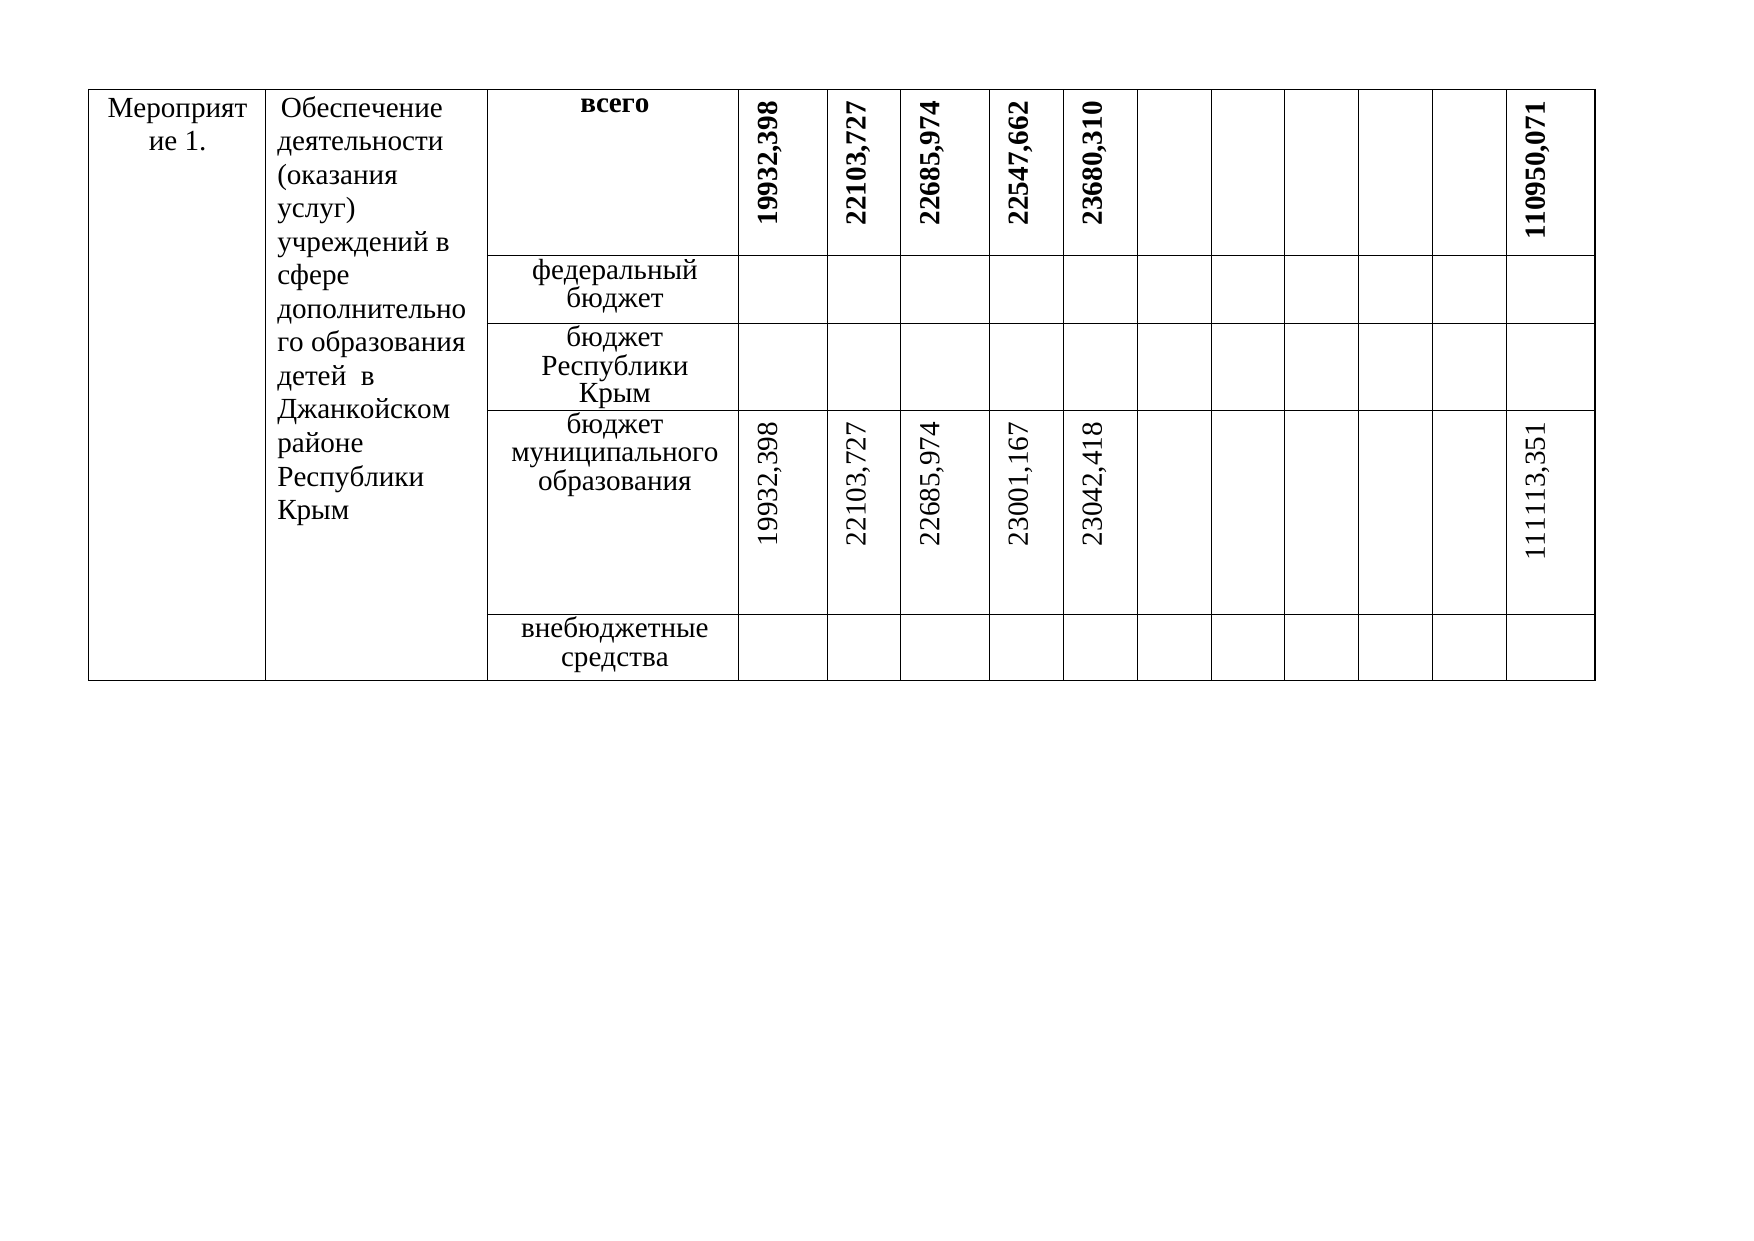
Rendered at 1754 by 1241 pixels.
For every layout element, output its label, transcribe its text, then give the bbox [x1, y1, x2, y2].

table_header 22685,974 [901, 90, 989, 255]
table_header 22547,662 [990, 90, 1063, 255]
table_cell [1359, 324, 1432, 409]
table_header 110950,071 [1507, 90, 1594, 255]
table_cell [739, 615, 827, 680]
table_cell [1433, 615, 1506, 680]
table_cell [1359, 256, 1432, 323]
table_cell [1138, 615, 1211, 680]
table_cell [1285, 615, 1358, 680]
table_cell [1138, 411, 1211, 614]
table_cell [1433, 411, 1506, 614]
table_cell [1212, 324, 1284, 409]
table_header [1285, 90, 1358, 255]
table_cell [739, 256, 827, 323]
table_cell [901, 324, 989, 409]
table_cell [1433, 324, 1506, 409]
table_cell [828, 256, 900, 323]
table_cell [1138, 324, 1211, 409]
table_cell [1212, 615, 1284, 680]
table_cell 23042,418 [1064, 411, 1137, 614]
table_cell [1138, 256, 1211, 323]
table_cell федеральный бюджет [488, 256, 738, 323]
table_cell [1433, 256, 1506, 323]
table_cell 22103,727 [828, 411, 900, 614]
table_cell [990, 324, 1063, 409]
table_cell бюджет муниципального образования [488, 411, 738, 614]
table_cell 23001,167 [990, 411, 1063, 614]
table_cell 111113,351 [1507, 411, 1594, 614]
table_cell 19932,398 [739, 411, 827, 614]
table_cell [1507, 615, 1594, 680]
table_cell [990, 615, 1063, 680]
table_cell 22685,974 [901, 411, 989, 614]
table_cell [828, 324, 900, 409]
table_header [1212, 90, 1284, 255]
table_header 19932,398 [739, 90, 827, 255]
table_header всего [488, 90, 738, 255]
table_header 22103,727 [828, 90, 900, 255]
table_cell [1285, 324, 1358, 409]
table_cell [1507, 324, 1594, 409]
table_cell бюджет Республики Крым [488, 324, 738, 409]
table_header [1433, 90, 1506, 255]
table_cell [828, 615, 900, 680]
table_header [1138, 90, 1211, 255]
table_cell [1359, 411, 1432, 614]
table_cell [1064, 256, 1137, 323]
table_cell [1359, 615, 1432, 680]
table_header 23680,310 [1064, 90, 1137, 255]
table_cell [1212, 256, 1284, 323]
table_header [1359, 90, 1432, 255]
table_cell [1285, 411, 1358, 614]
table_cell [1064, 615, 1137, 680]
table_header Обеспечение деятельности (оказания услуг) учреждений в сфере дополнительного образования детей в Джанкойском районе Республики Крым [266, 90, 487, 680]
table_cell [1212, 411, 1284, 614]
table_cell [990, 256, 1063, 323]
table_cell [1507, 256, 1594, 323]
table_cell [1064, 324, 1137, 409]
table_cell внебюджетные средства [488, 615, 738, 680]
table_cell [901, 256, 989, 323]
table_cell [1285, 256, 1358, 323]
table_header Мероприятие 1. [89, 90, 265, 680]
table_cell [739, 324, 827, 409]
table_cell [901, 615, 989, 680]
